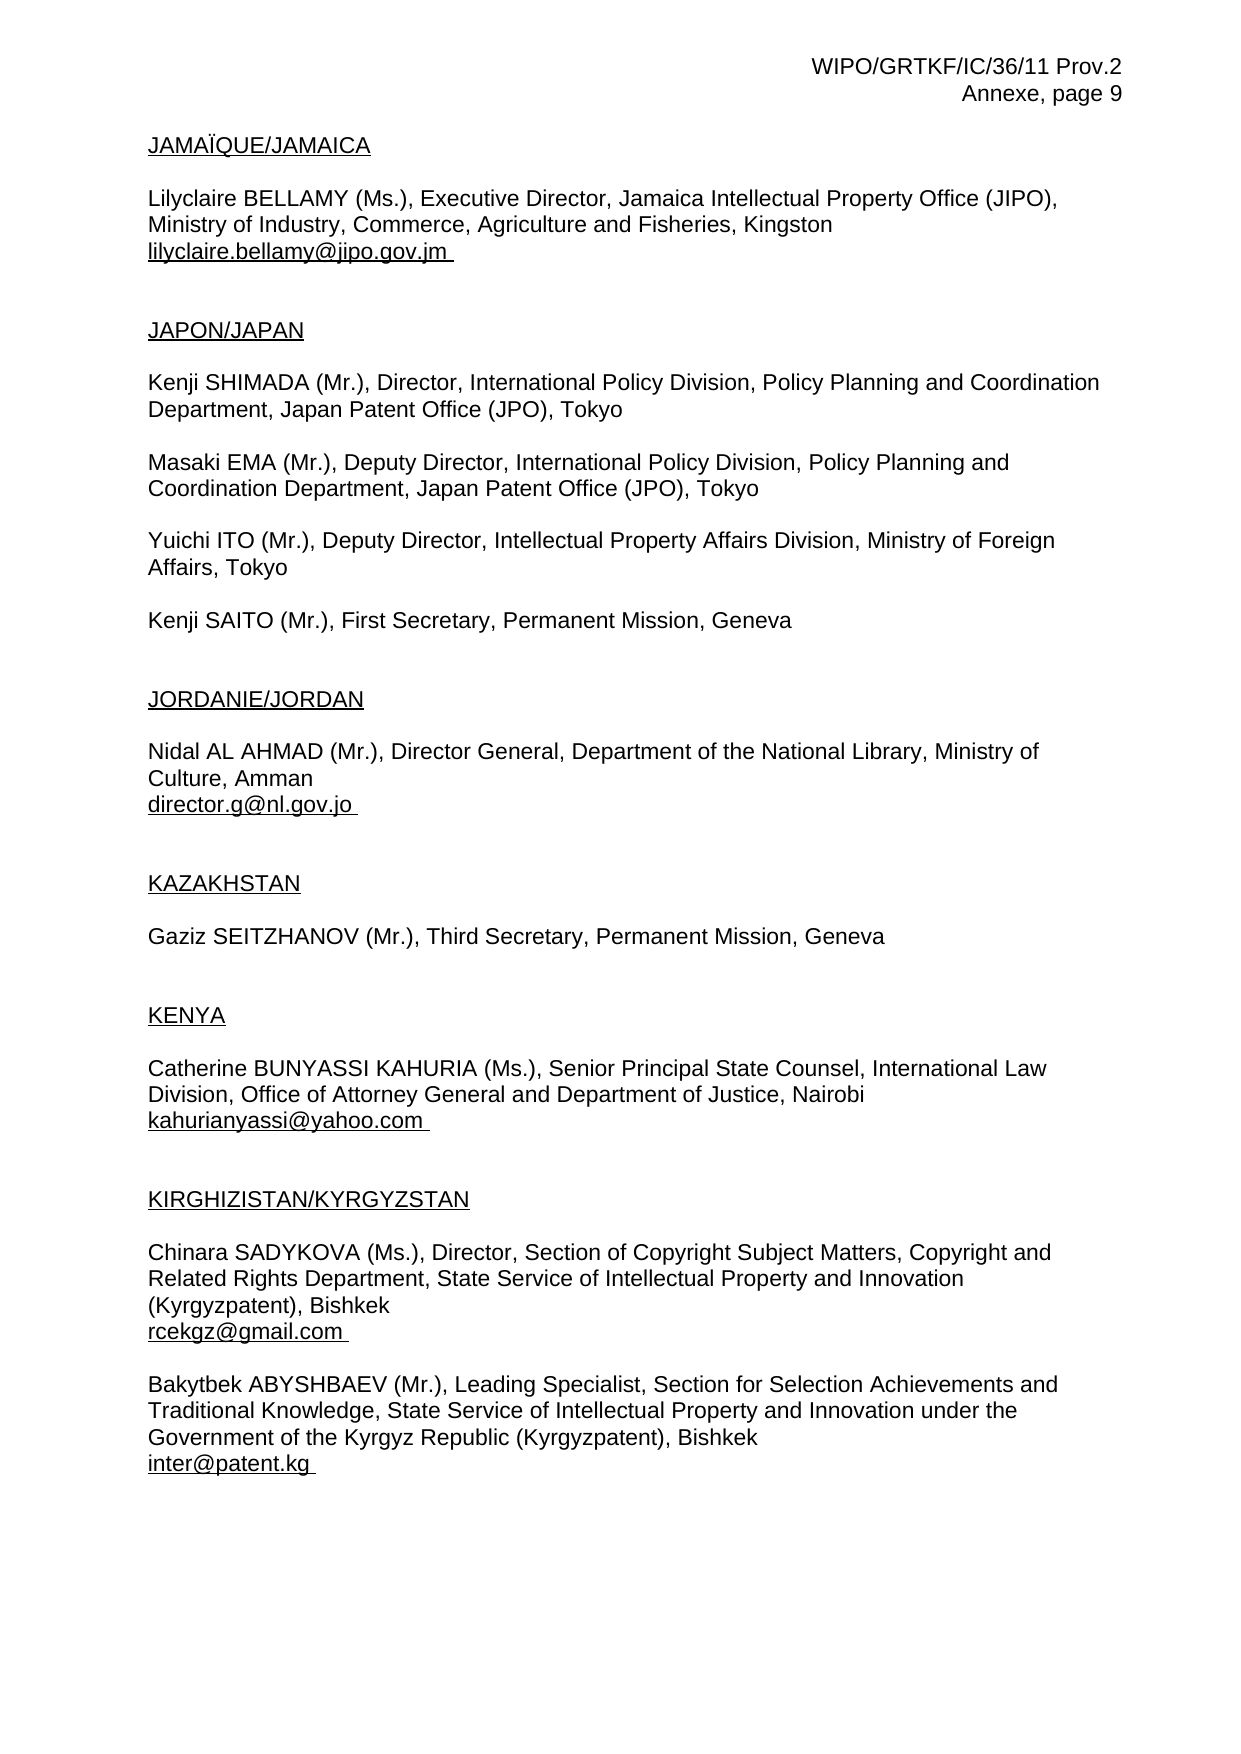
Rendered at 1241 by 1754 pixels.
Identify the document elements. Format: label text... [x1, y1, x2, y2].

text KAZAKHSTAN [148, 870, 1122, 896]
text inter@patent.kg [148, 1450, 1122, 1476]
text rcekgz@gmail.com [148, 1318, 1122, 1344]
text Kenji SAITO (Mr.), First Secretary, Permanent Mission, Geneva [148, 607, 1122, 633]
text JAMAÏQUE/JAMAICA [148, 132, 1122, 158]
text Kenji SHIMADA (Mr.), Director, International Policy Division, Policy Planning and Coordination Department, Japan Patent Office (JPO), Tokyo [148, 369, 1122, 422]
text Yuichi ITO (Mr.), Deputy Director, Intellectual Property Affairs Division, Ministry of Foreign Affairs, Tokyo [148, 527, 1122, 580]
text Chinara SADYKOVA (Ms.), Director, Section of Copyright Subject Matters, Copyright and Related Rights Department, State Service of Intellectual Property and Innovation (Kyrgyzpatent), Bishkek [148, 1239, 1122, 1318]
text Masaki EMA (Mr.), Deputy Director, International Policy Division, Policy Planning and Coordination Department, Japan Patent Office (JPO), Tokyo [148, 448, 1122, 501]
text lilyclaire.bellamy@jipo.gov.jm [148, 238, 1122, 264]
text Nidal AL AHMAD (Mr.), Director General, Department of the National Library, Ministry of Culture, Amman [148, 738, 1122, 791]
text Gaziz SEITZHANOV (Mr.), Third Secretary, Permanent Mission, Geneva [148, 923, 1122, 949]
text Catherine BUNYASSI KAHURIA (Ms.), Senior Principal State Counsel, International Law Division, Office of Attorney General and Department of Justice, Nairobi [148, 1054, 1122, 1107]
text KENYA [148, 1002, 1122, 1028]
text Lilyclaire BELLAMY (Ms.), Executive Director, Jamaica Intellectual Property Office (JIPO), Ministry of Industry, Commerce, Agriculture and Fisheries, Kingston [148, 185, 1122, 238]
text JAPON/JAPAN [148, 317, 1122, 343]
text director.g@nl.gov.jo [148, 791, 1122, 817]
text JORDANIE/JORDAN [148, 686, 1122, 712]
text kahurianyassi@yahoo.com [148, 1107, 1122, 1134]
text KIRGHIZISTAN/KYRGYZSTAN [148, 1186, 1122, 1213]
text Bakytbek ABYSHBAEV (Mr.), Leading Specialist, Section for Selection Achievements and Traditional Knowledge, State Service of Intellectual Property and Innovation under the Government of the Kyrgyz Republic (Kyrgyzpatent), Bishkek [148, 1371, 1122, 1450]
